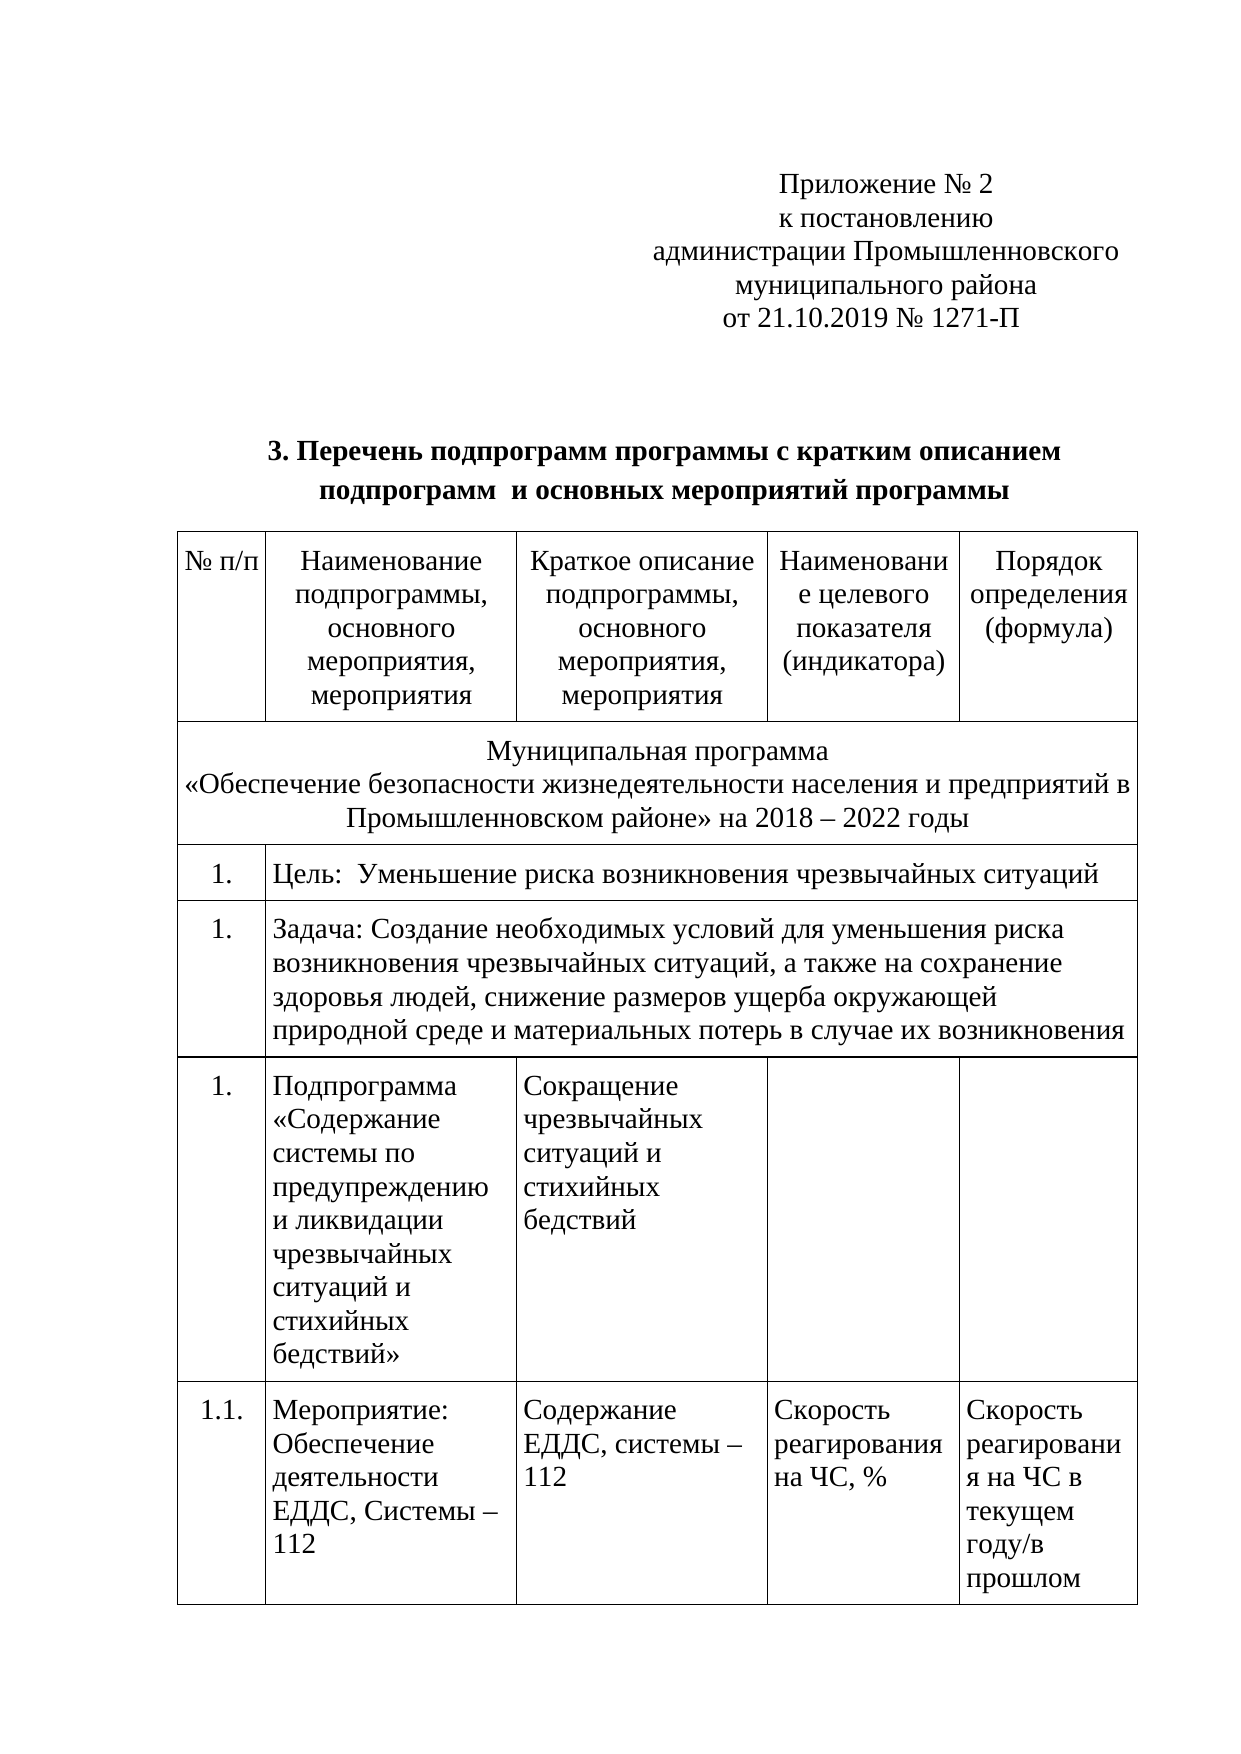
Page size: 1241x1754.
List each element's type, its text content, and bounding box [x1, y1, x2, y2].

text Приложение № 2 [620, 166, 1152, 200]
text администрации Промышленновского муниципального района [620, 233, 1152, 300]
table_cell [960, 1058, 1137, 1381]
table_cell Подпрограмма «Содержание системы по предупреждению и ликвидации чрезвычайных ситуаций и стихийных бедствий» [266, 1058, 516, 1381]
table_header № п/п [178, 532, 265, 721]
table_cell 1. [178, 845, 265, 900]
table_header Порядок определения (формула) [960, 532, 1137, 721]
table_header Краткое описание подпрограммы, основного мероприятия, мероприятия [517, 532, 767, 721]
text к постановлению [620, 200, 1152, 233]
text 3. Перечень подпрограмм программы с кратким описанием подпрограмм и основных мероприятий программы [177, 433, 1152, 505]
table_cell [768, 1058, 959, 1381]
table_header Наименование подпрограммы, основного мероприятия, мероприятия [266, 532, 516, 721]
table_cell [768, 1382, 959, 1604]
table_cell Задача: Создание необходимых условий для уменьшения риска возникновения чрезвычайных ситуаций, а также на сохранение здоровья людей, снижение размеров ущерба окружающей природной среде и материальных потерь в случае их возникновения [266, 901, 1137, 1056]
table_cell 1. [178, 1058, 265, 1381]
table_cell Муниципальная программа «Обеспечение безопасности жизнедеятельности населения и предприятий в Промышленновском районе» на 2018 – 2022 годы [178, 722, 1137, 844]
text от 21.10.2019 № 1271-П [591, 300, 1152, 334]
table_cell Сокращение чрезвычайных ситуаций и стихийных бедствий [517, 1058, 767, 1381]
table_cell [266, 1382, 516, 1604]
table_cell 1.1. [178, 1382, 265, 1604]
table_cell 1. [178, 901, 265, 1056]
table_header Наименование целевого показателя (индикатора) [768, 532, 959, 721]
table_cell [517, 1382, 767, 1604]
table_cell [960, 1382, 1137, 1604]
table_cell Цель: Уменьшение риска возникновения чрезвычайных ситуаций [266, 845, 1137, 900]
